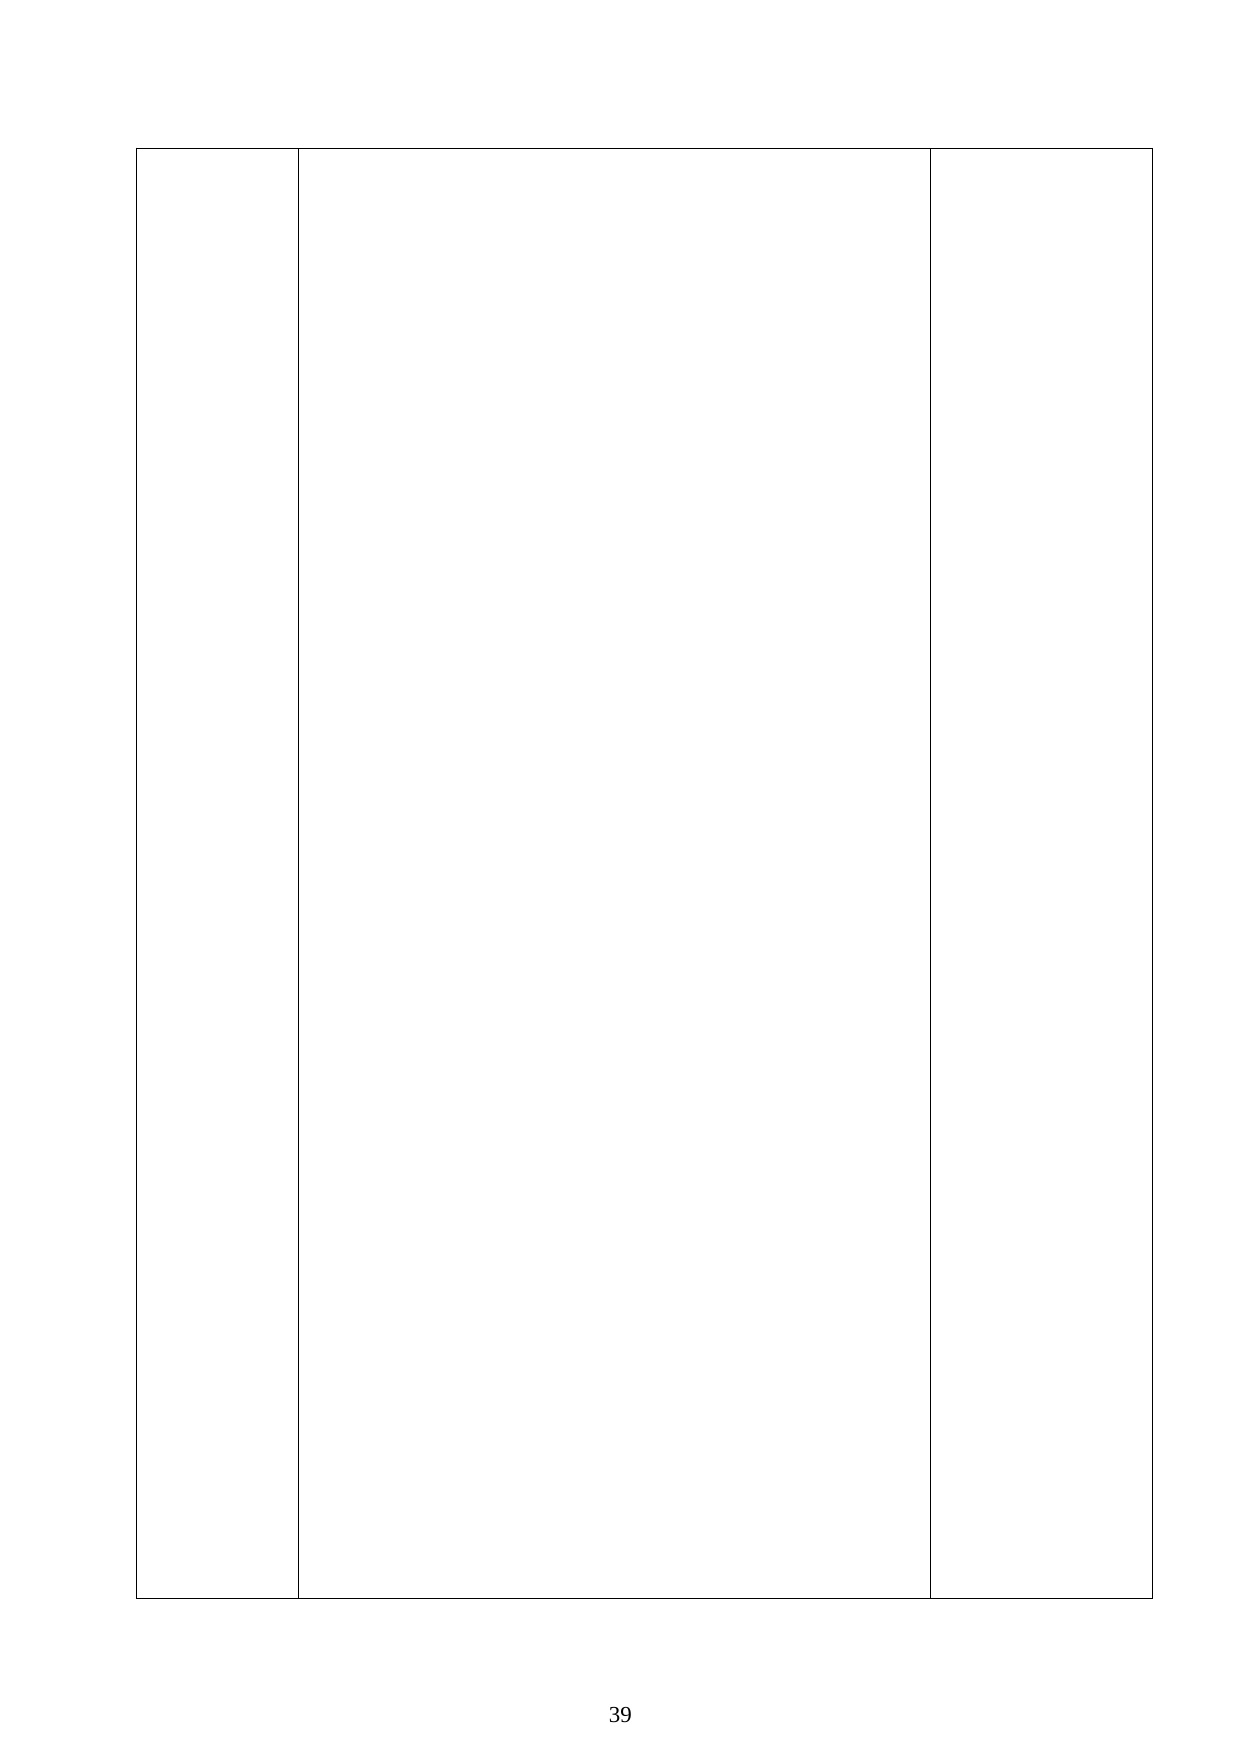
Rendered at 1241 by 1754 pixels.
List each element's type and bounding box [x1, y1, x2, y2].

table_cell [299, 149, 930, 1598]
table_cell [931, 149, 1152, 1598]
table_cell [137, 149, 298, 1598]
